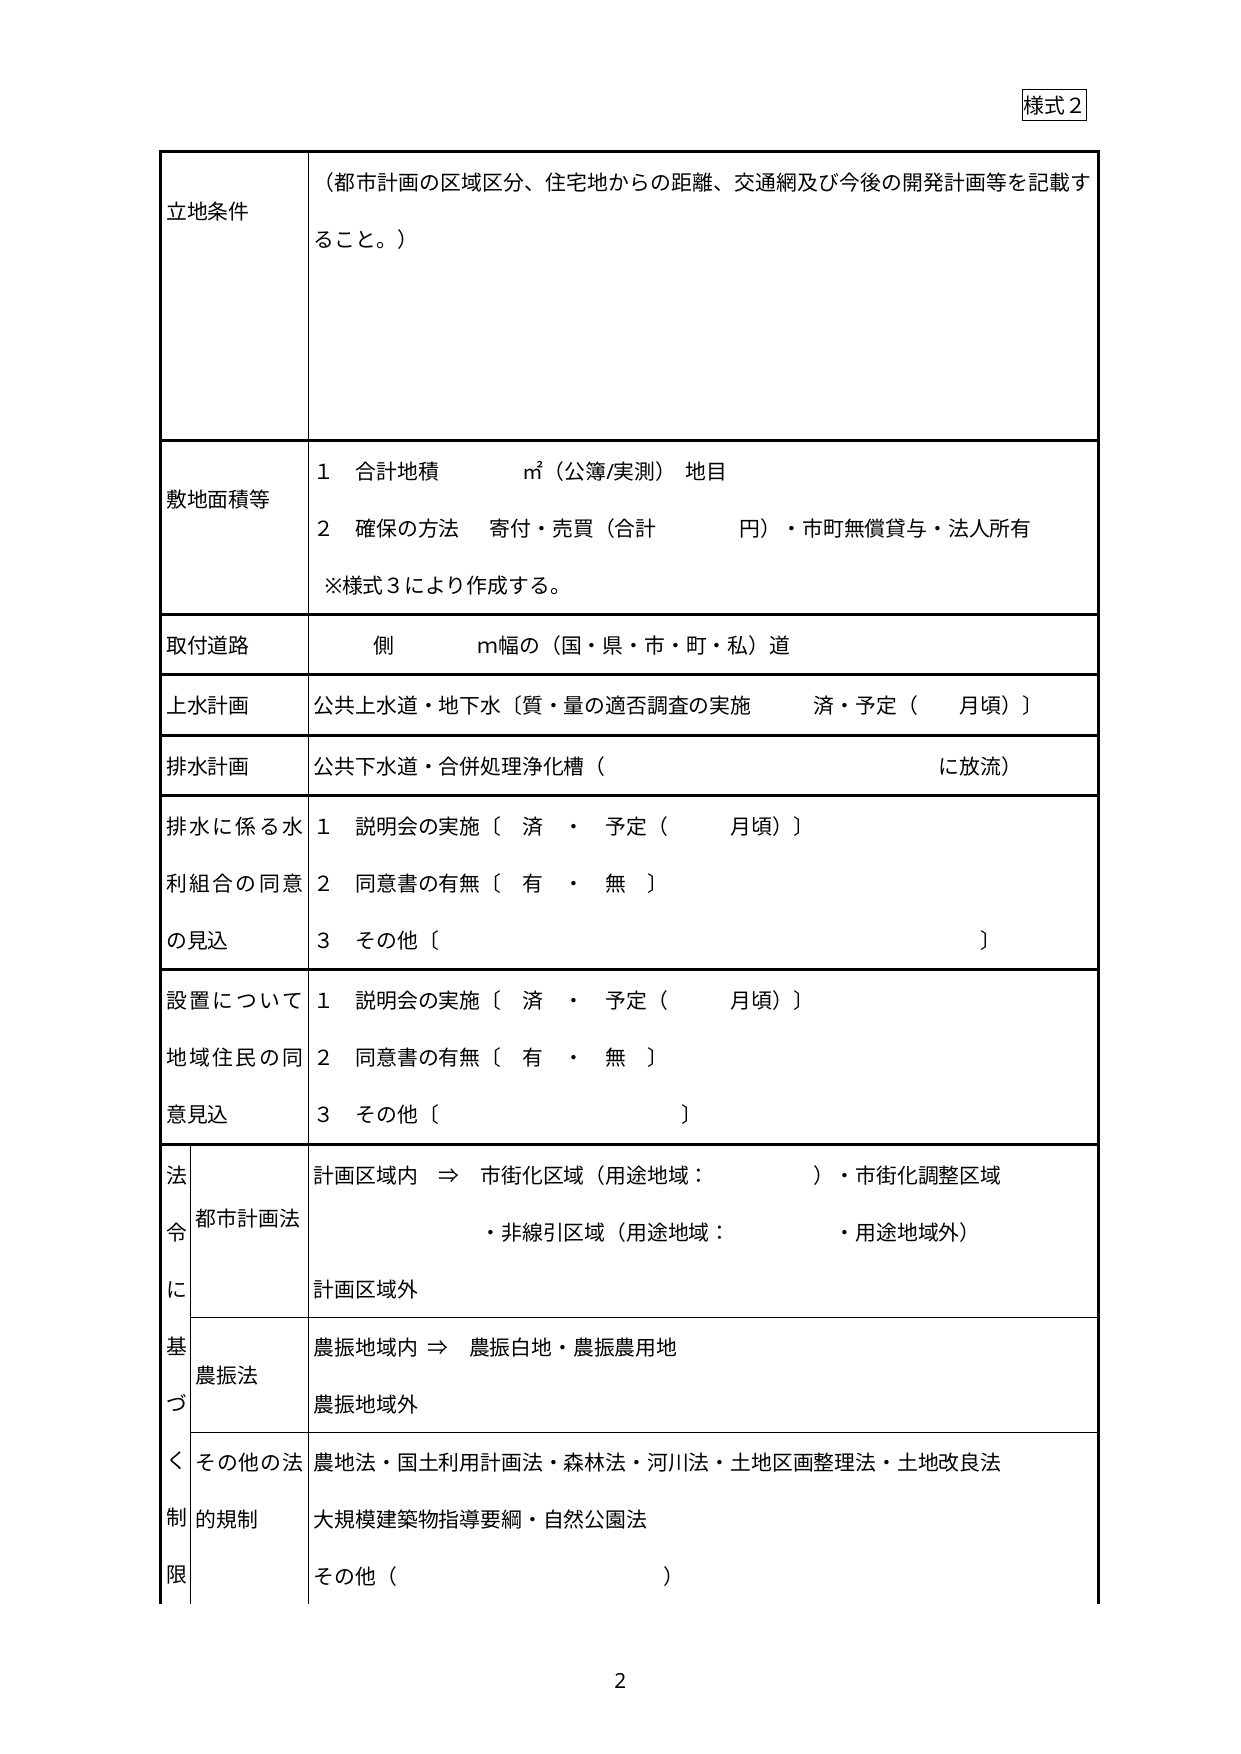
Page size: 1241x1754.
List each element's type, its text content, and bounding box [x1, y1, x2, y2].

table_cell その他の法的規制 [191, 1433, 308, 1604]
table_cell 側 ｍ幅の（国・県・市・町・私）道 [309, 616, 1097, 673]
table_cell 取付道路 [162, 616, 308, 673]
table_cell 排水計画 [162, 737, 308, 794]
table_cell 農振地域内 ⇒ 農振白地・農振農用地 農振地域外 [309, 1318, 1097, 1432]
table_cell 法 令 に 基 づ く 制限 等 [162, 1146, 190, 1604]
table_cell １ 合計地積 ㎡（公簿/実測） 地目 ２ 確保の方法 寄付・売買（合計 円）・市町無償貸与・法人所有 ※様式３により作成する。 [309, 442, 1097, 613]
table_cell 計画区域内 ⇒ 市街化区域（用途地域： ）・市街化調整区域 ・非線引区域（用途地域： ・用途地域外） 計画区域外 [309, 1146, 1097, 1317]
table_cell 公共下水道・合併処理浄化槽（ に放流） [309, 737, 1097, 794]
table_cell 排水に係る水利組合の同意の見込 [162, 797, 308, 968]
table_cell （都市計画の区域区分、住宅地からの距離、交通網及び今後の開発計画等を記載すること。） [309, 153, 1097, 439]
table_cell １ 説明会の実施〔 済 ・ 予定（ 月頃）〕 ２ 同意書の有無〔 有 ・ 無 〕 ３ その他〔 〕 [309, 971, 1097, 1142]
table_cell 立地条件 [162, 153, 308, 439]
table_cell 農振法 [191, 1318, 308, 1432]
table_cell 敷地面積等 [162, 442, 308, 613]
table_cell 上水計画 [162, 676, 308, 733]
table_cell １ 説明会の実施〔 済 ・ 予定（ 月頃）〕 ２ 同意書の有無〔 有 ・ 無 〕 ３ その他〔 〕 [309, 797, 1097, 968]
table_cell 農地法・国土利用計画法・森林法・河川法・土地区画整理法・土地改良法 大規模建築物指導要綱・自然公園法 その他（ ） [309, 1433, 1097, 1604]
table_cell 設置について地域住民の同意見込 [162, 971, 308, 1142]
table_cell 都市計画法 [191, 1146, 308, 1317]
table_cell 公共上水道・地下水〔質・量の適否調査の実施 済・予定（ 月頃）〕 [309, 676, 1097, 733]
